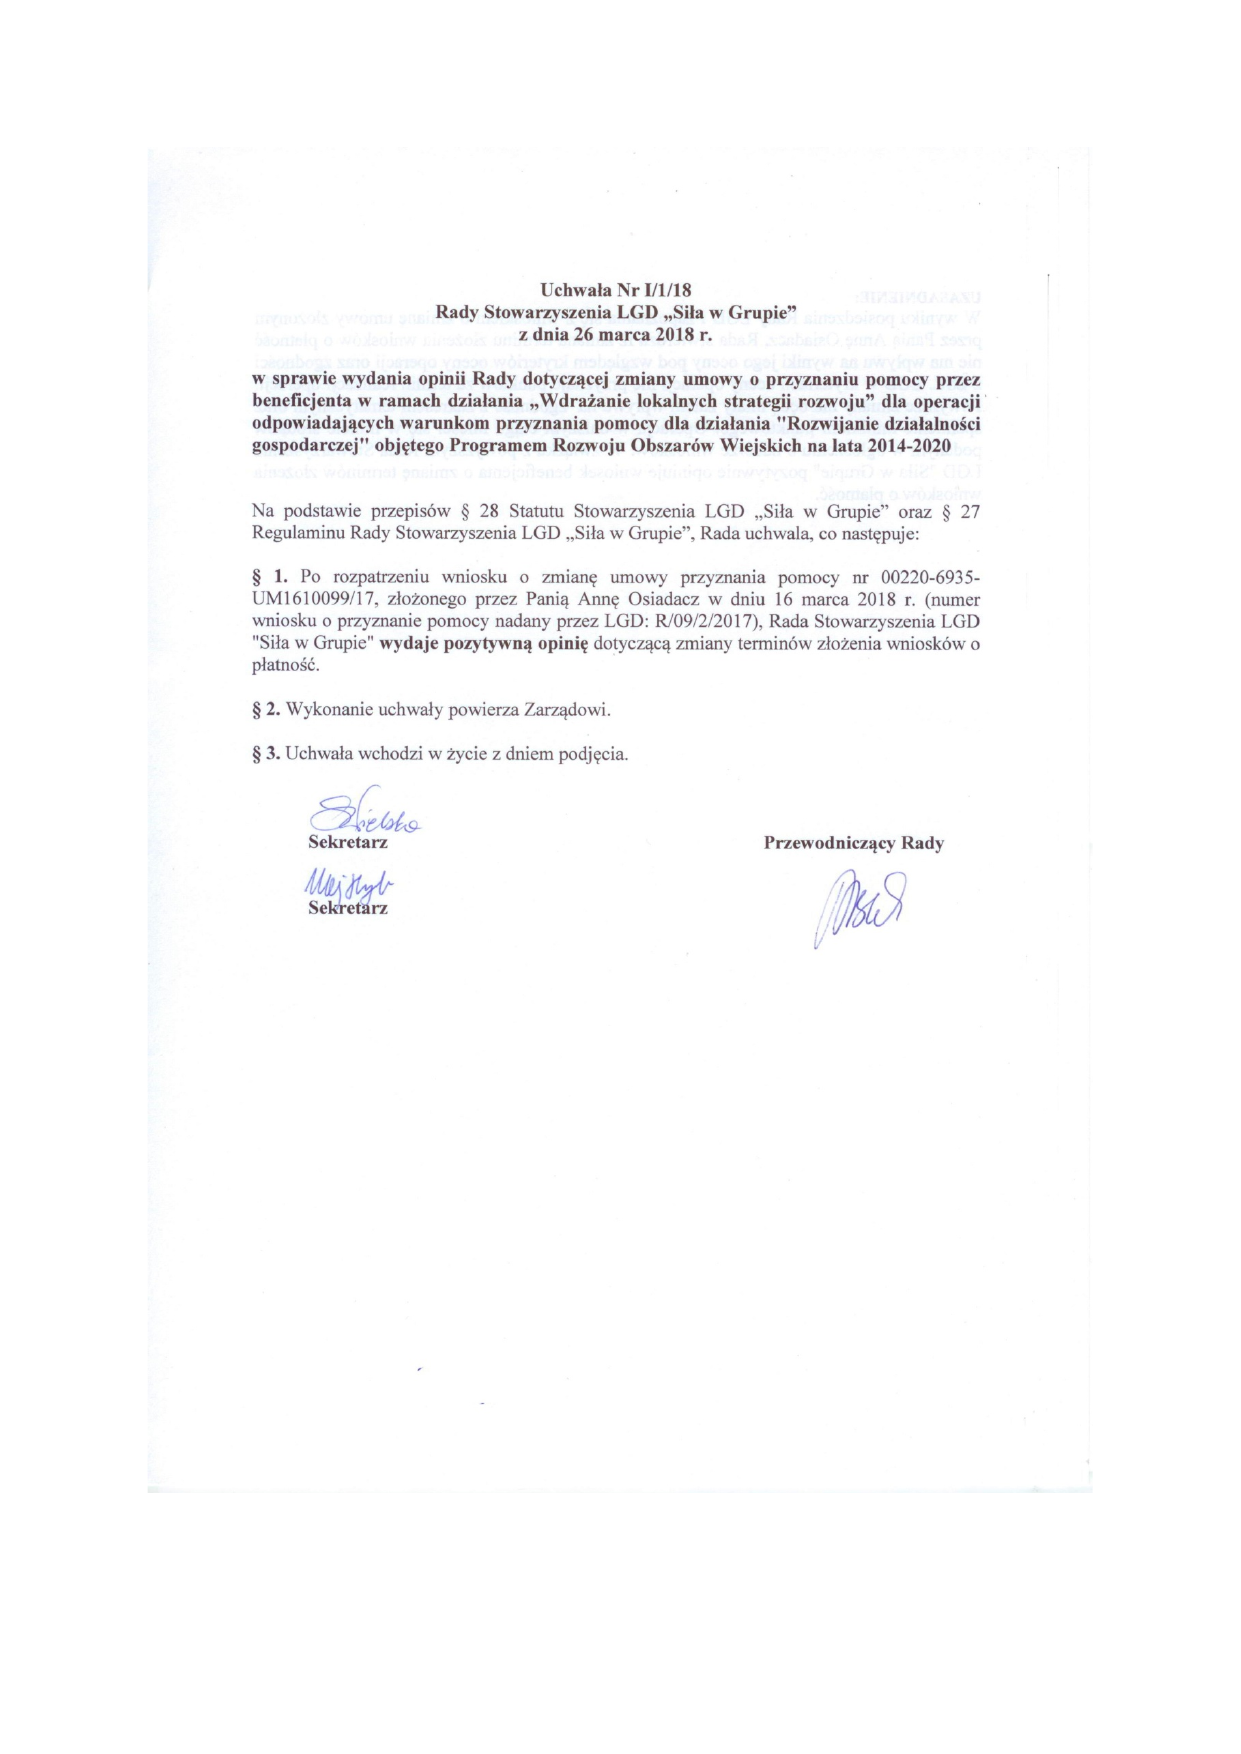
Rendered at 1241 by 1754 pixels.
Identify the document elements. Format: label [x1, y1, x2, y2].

picture [147, 147, 1093, 1493]
